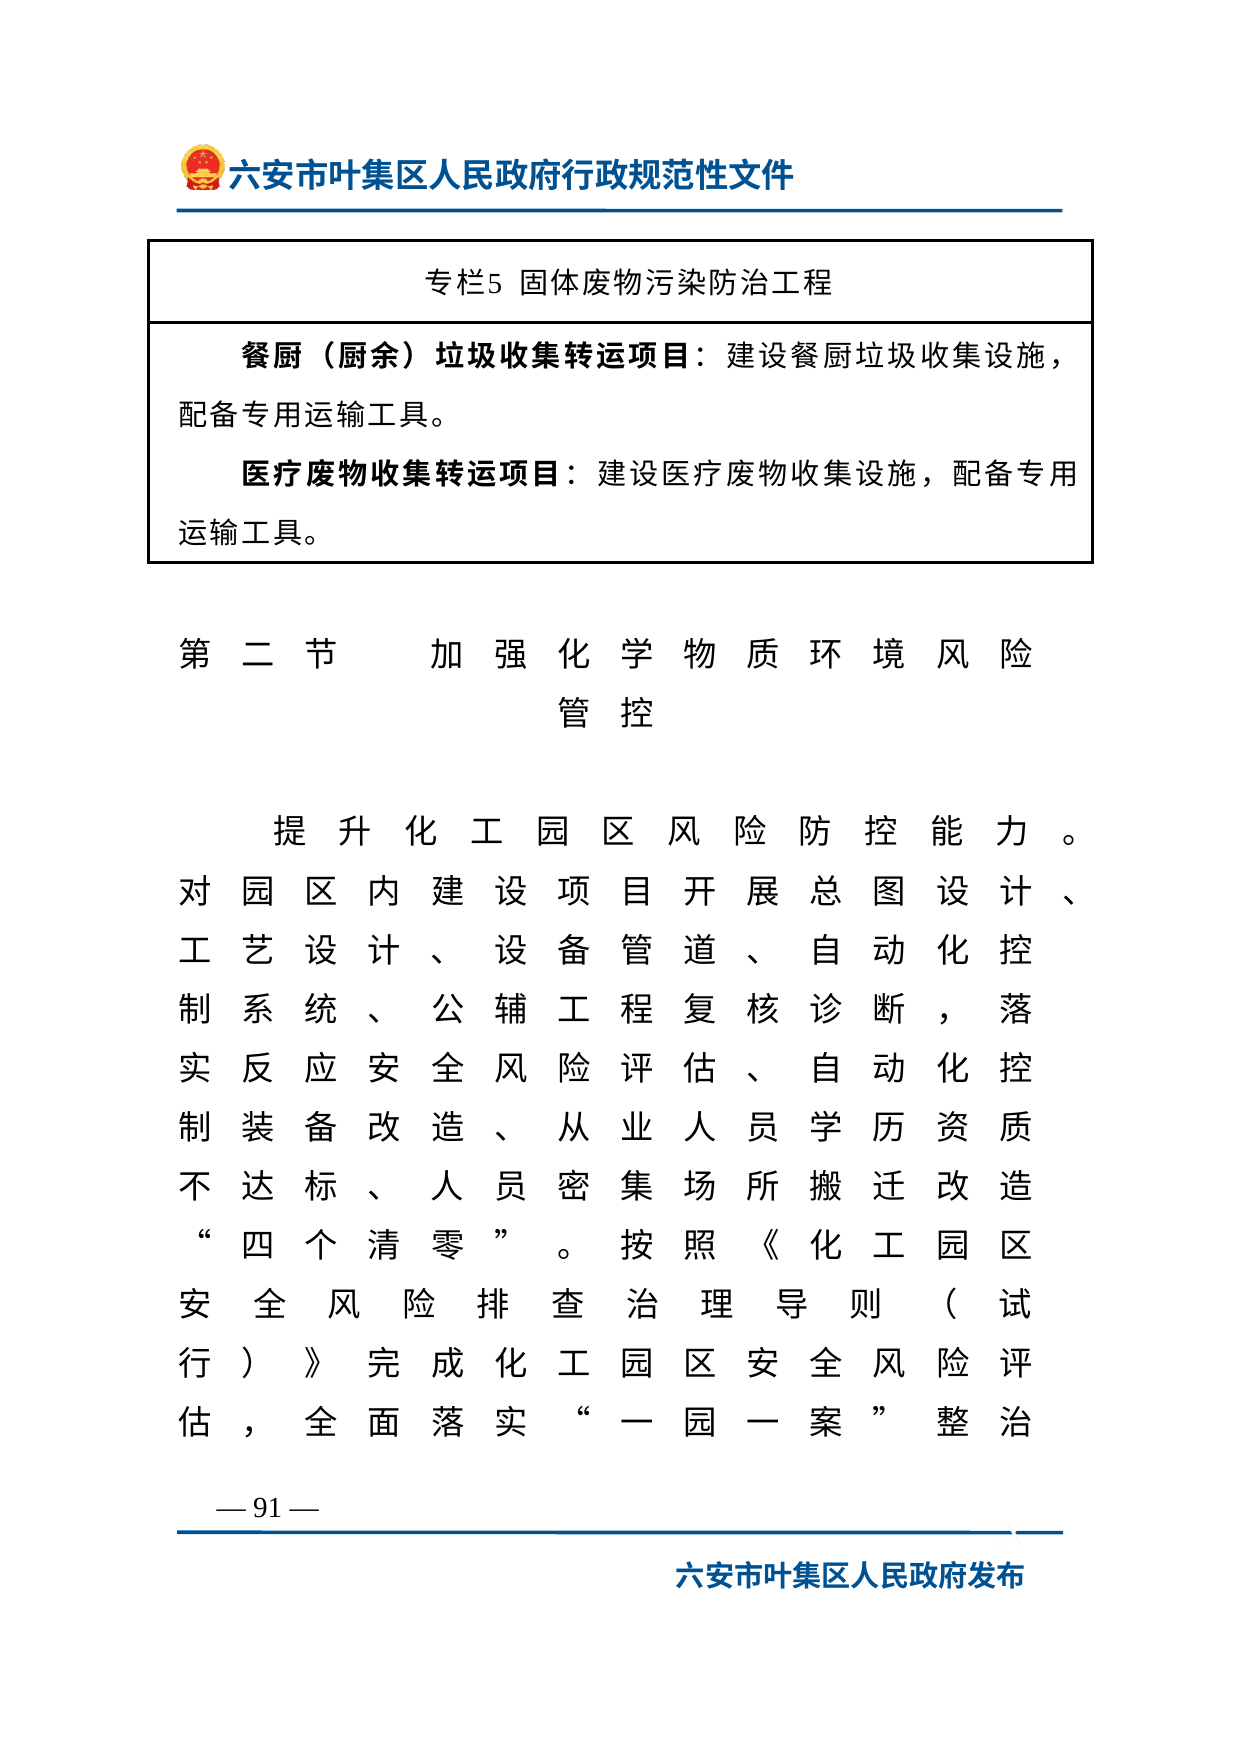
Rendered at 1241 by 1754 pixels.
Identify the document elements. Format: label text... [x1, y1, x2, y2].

picture [177, 142, 229, 194]
table_header 专栏5 固体废物污染防治工程 [150, 242, 1091, 321]
table_cell 餐厨（厨余）垃圾收集转运项目：建设餐厨垃圾收集设施，配备专用运输工具。 医疗废物收集转运项目：建设医疗废物收集设施，配备专用运输工具。 [150, 324, 1091, 561]
text 第二节 加强化学物质环境风险管控 [178, 623, 1062, 741]
